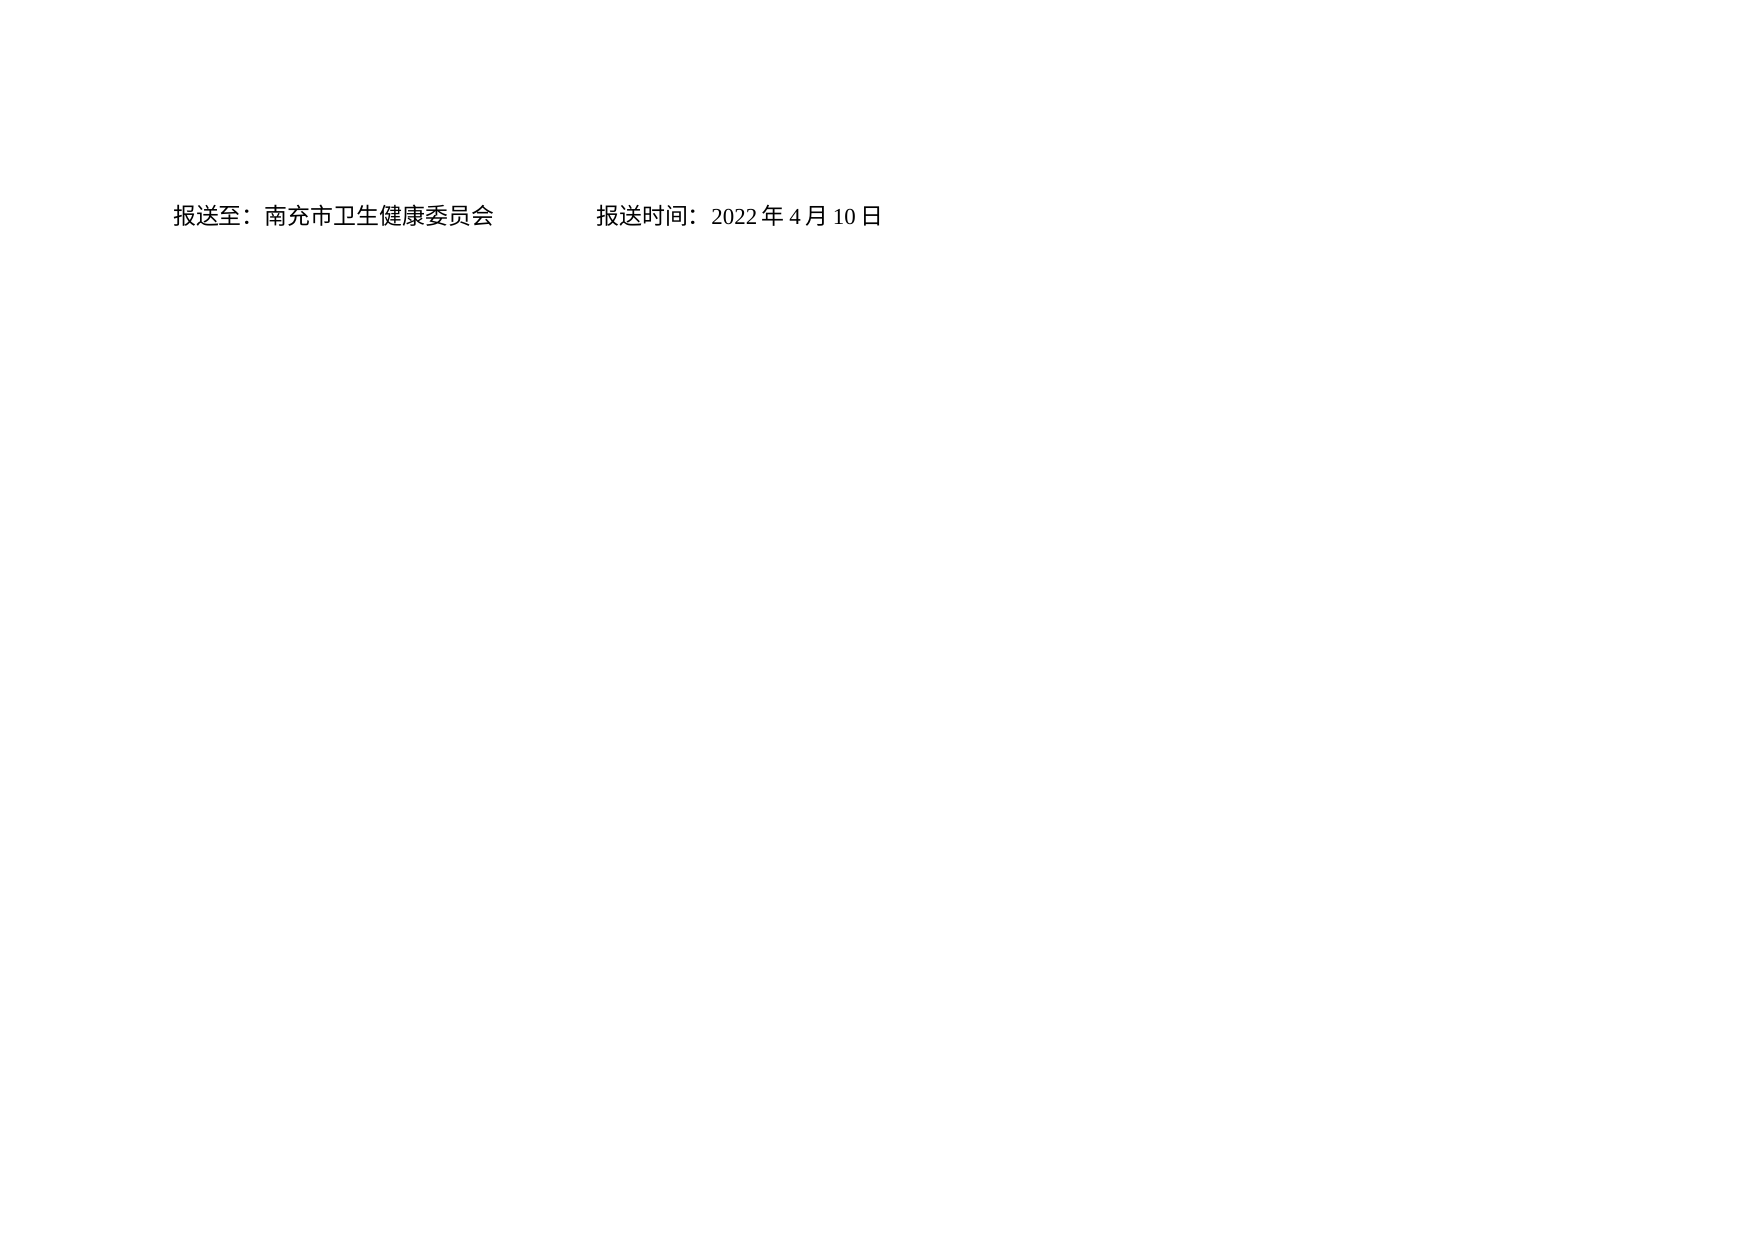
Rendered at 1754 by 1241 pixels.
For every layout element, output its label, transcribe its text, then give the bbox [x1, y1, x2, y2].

text 报送至：南充市卫生健康委员会 报送时间：2022年4月10日 [150, 198, 1604, 231]
